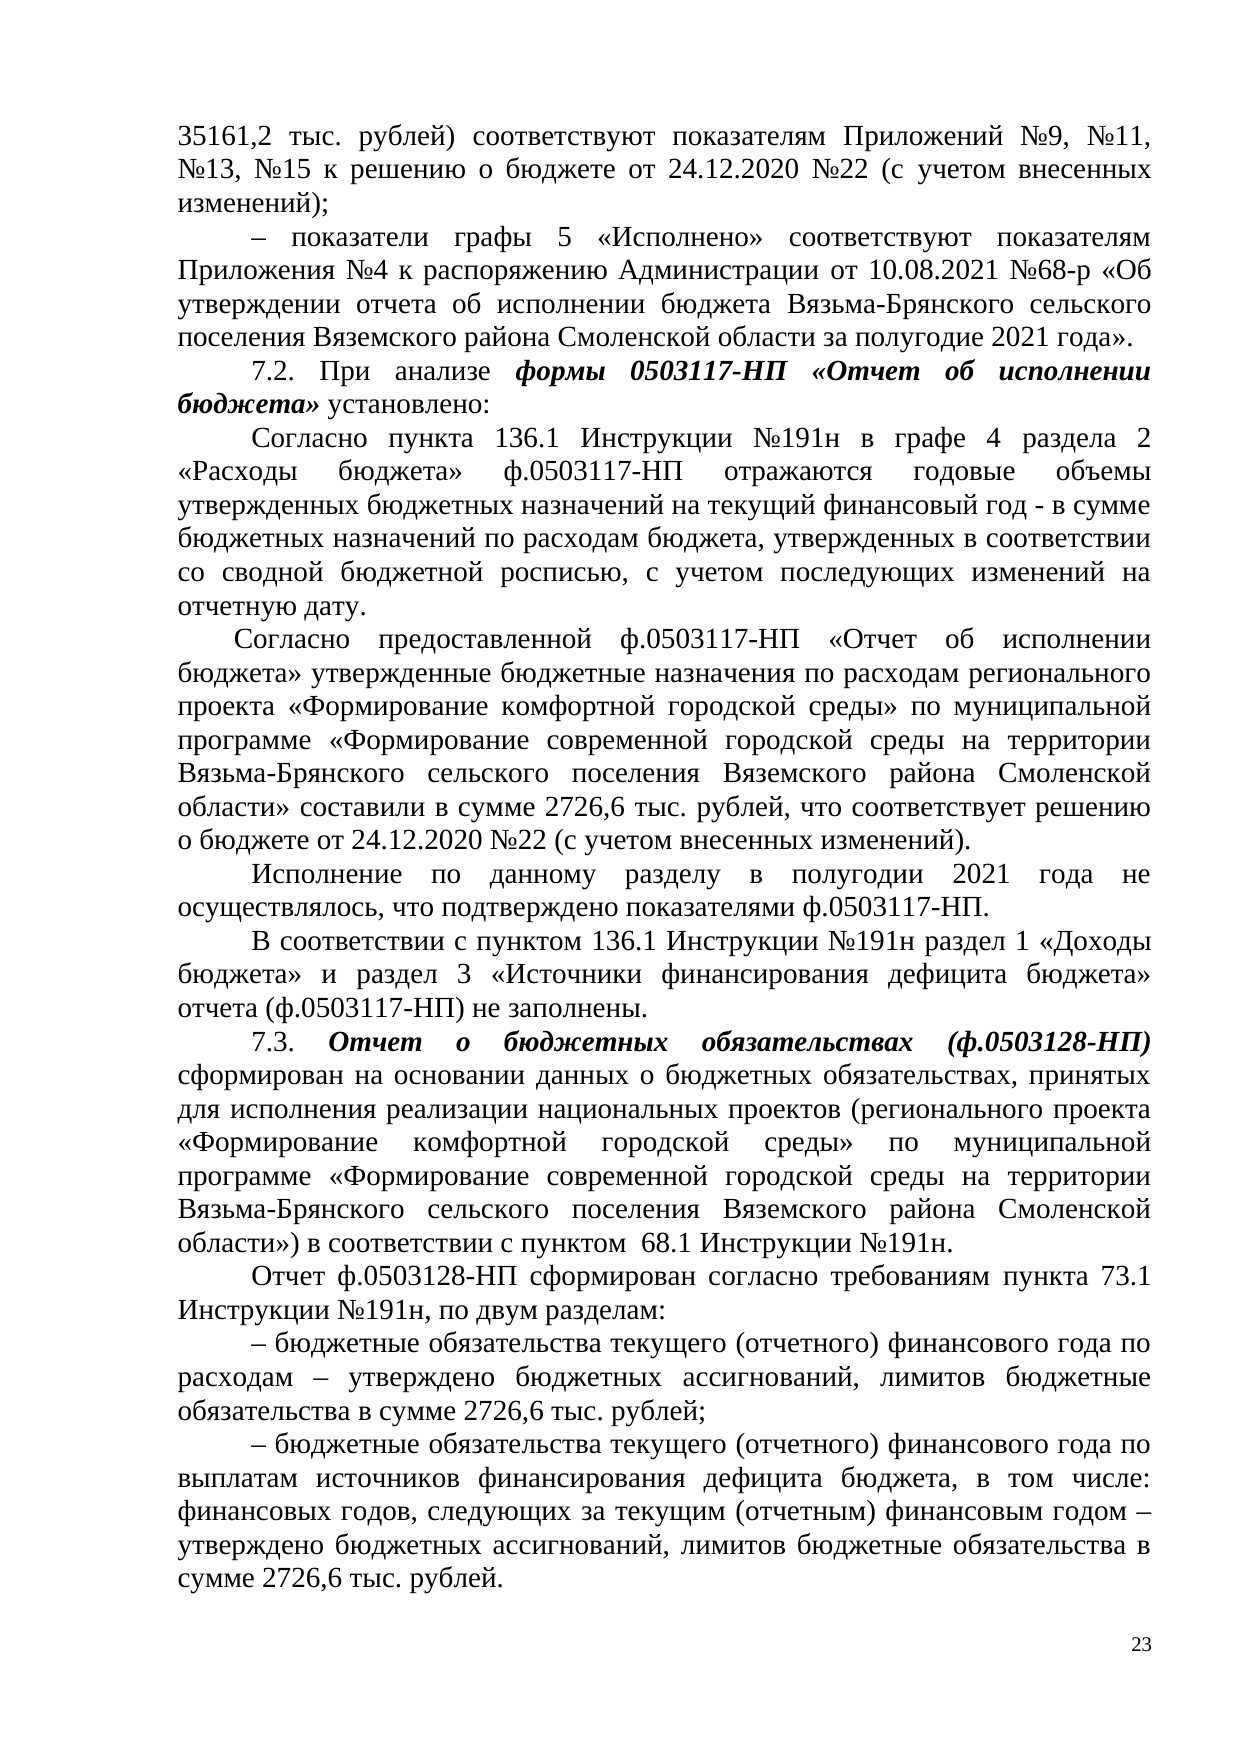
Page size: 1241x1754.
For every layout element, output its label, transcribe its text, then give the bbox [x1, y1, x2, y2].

text 7.3. Отчет о бюджетных обязательствах (ф.0503128-НП) сформирован на основании данных о бюджетных обязательствах, принятых для исполнения реализации национальных проектов (регионального проекта «Формирование комфортной городской среды» по муниципальной программе «Формирование современной городской среды на территории Вязьма-Брянского сельского поселения Вяземского района Смоленской области») в соответствии с пунктом 68.1 Инструкции №191н. [177, 1024, 1152, 1258]
text Согласно предоставленной ф.0503117-НП «Отчет об исполнении бюджета» утвержденные бюджетные назначения по расходам регионального проекта «Формирование комфортной городской среды» по муниципальной программе «Формирование современной городской среды на территории Вязьма-Брянского сельского поселения Вяземского района Смоленской области» составили в сумме 2726,6 тыс. рублей, что соответствует решению о бюджете от 24.12.2020 №22 (с учетом внесенных изменений). [177, 621, 1152, 856]
text Отчет ф.0503128-НП сформирован согласно требованиям пункта 73.1 Инструкции №191н, по двум разделам: [177, 1258, 1152, 1326]
text Исполнение по данному разделу в полугодии 2021 года не осуществлялось, что подтверждено показателями ф.0503117-НП. [177, 856, 1152, 923]
text – бюджетные обязательства текущего (отчетного) финансового года по выплатам источников финансирования дефицита бюджета, в том числе: финансовых годов, следующих за текущим (отчетным) финансовым годом – утверждено бюджетных ассигнований, лимитов бюджетные обязательства в сумме 2726,6 тыс. рублей. [177, 1426, 1152, 1594]
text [177, 118, 1152, 219]
text 7.2. При анализе формы 0503117-НП «Отчет об исполнении бюджета» установлено: [177, 353, 1152, 420]
text – бюджетные обязательства текущего (отчетного) финансового года по расходам – утверждено бюджетных ассигнований, лимитов бюджетные обязательства в сумме 2726,6 тыс. рублей; [177, 1326, 1152, 1426]
text Согласно пункта 136.1 Инструкции №191н в графе 4 раздела 2 «Расходы бюджета» ф.0503117-НП отражаются годовые объемы утвержденных бюджетных назначений на текущий финансовый год - в сумме бюджетных назначений по расходам бюджета, утвержденных в соответствии со сводной бюджетной росписью, с учетом последующих изменений на отчетную дату. [177, 420, 1152, 621]
text В соответствии с пунктом 136.1 Инструкции №191н раздел 1 «Доходы бюджета» и раздел 3 «Источники финансирования дефицита бюджета» отчета (ф.0503117-НП) не заполнены. [177, 923, 1152, 1024]
text – показатели графы 5 «Исполнено» соответствуют показателям Приложения №4 к распоряжению Администрации от 10.08.2021 №68-р «Об утверждении отчета об исполнении бюджета Вязьма-Брянского сельского поселения Вяземского района Смоленской области за полугодие 2021 года». [177, 219, 1152, 353]
